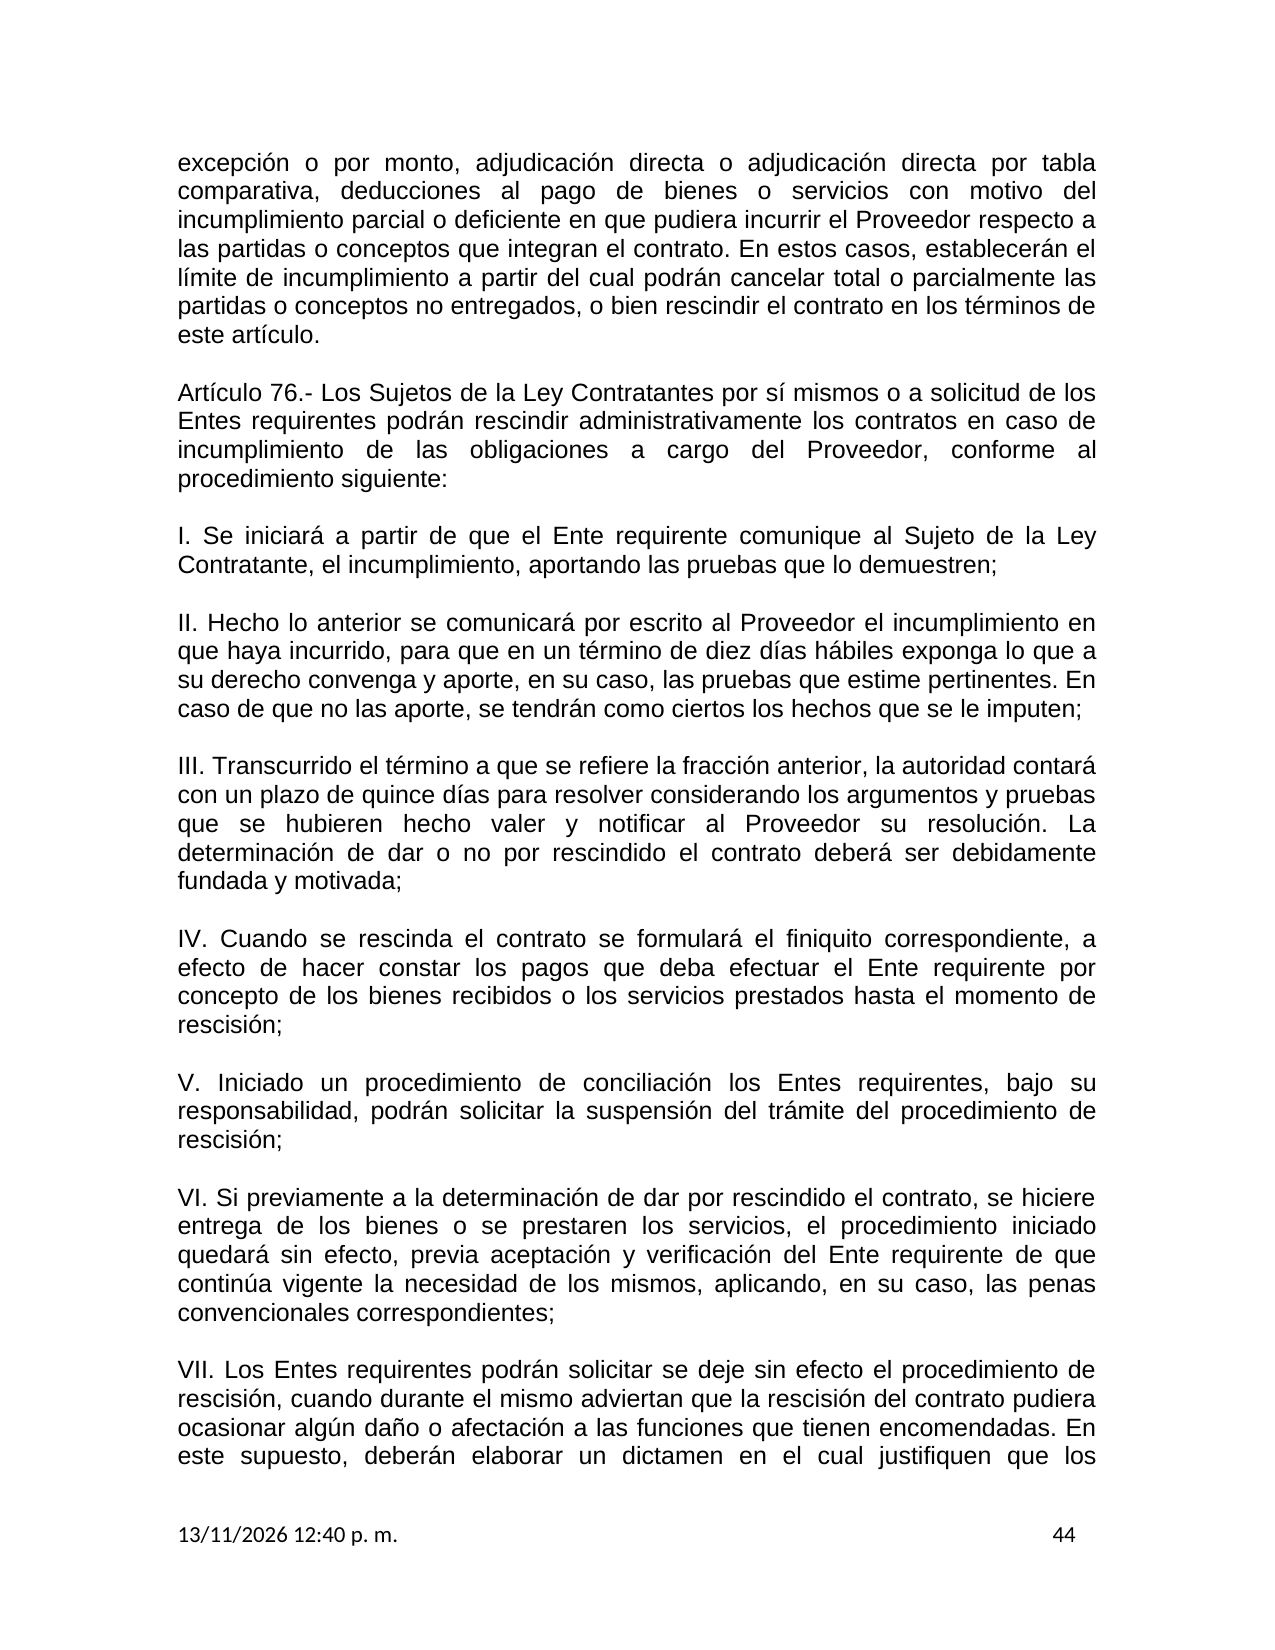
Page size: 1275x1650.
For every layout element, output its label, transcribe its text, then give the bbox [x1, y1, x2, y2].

text Artículo 76.- Los Sujetos de la Ley Contratantes por sí mismos o a solicitud de los Entes requirentes podrán rescindir administrativamente los contratos en caso de incumplimiento de las obligaciones a cargo del Proveedor, conforme al procedimiento siguiente: [177, 378, 1098, 493]
text VI. Si previamente a la determinación de dar por rescindido el contrato, se hiciere entrega de los bienes o se prestaren los servicios, el procedimiento iniciado quedará sin efecto, previa aceptación y verificación del Ente requirente de que continúa vigente la necesidad de los mismos, aplicando, en su caso, las penas convencionales correspondientes; [177, 1183, 1098, 1326]
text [177, 1355, 1098, 1470]
text I. Se iniciará a partir de que el Ente requirente comunique al Sujeto de la Ley Contratante, el incumplimiento, aportando las pruebas que lo demuestren; [177, 521, 1098, 579]
text III. Transcurrido el término a que se refiere la fracción anterior, la autoridad contará con un plazo de quince días para resolver considerando los argumentos y pruebas que se hubieren hecho valer y notificar al Proveedor su resolución. La determinación de dar o no por rescindido el contrato deberá ser debidamente fundada y motivada; [177, 751, 1098, 895]
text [177, 148, 1098, 349]
text IV. Cuando se rescinda el contrato se formulará el finiquito correspondiente, a efecto de hacer constar los pagos que deba efectuar el Ente requirente por concepto de los bienes recibidos o los servicios prestados hasta el momento de rescisión; [177, 924, 1098, 1039]
text II. Hecho lo anterior se comunicará por escrito al Proveedor el incumplimiento en que haya incurrido, para que en un término de diez días hábiles exponga lo que a su derecho convenga y aporte, en su caso, las pruebas que estime pertinentes. En caso de que no las aporte, se tendrán como ciertos los hechos que se le imputen; [177, 608, 1098, 723]
text V. Iniciado un procedimiento de conciliación los Entes requirentes, bajo su responsabilidad, podrán solicitar la suspensión del trámite del procedimiento de rescisión; [177, 1068, 1098, 1154]
